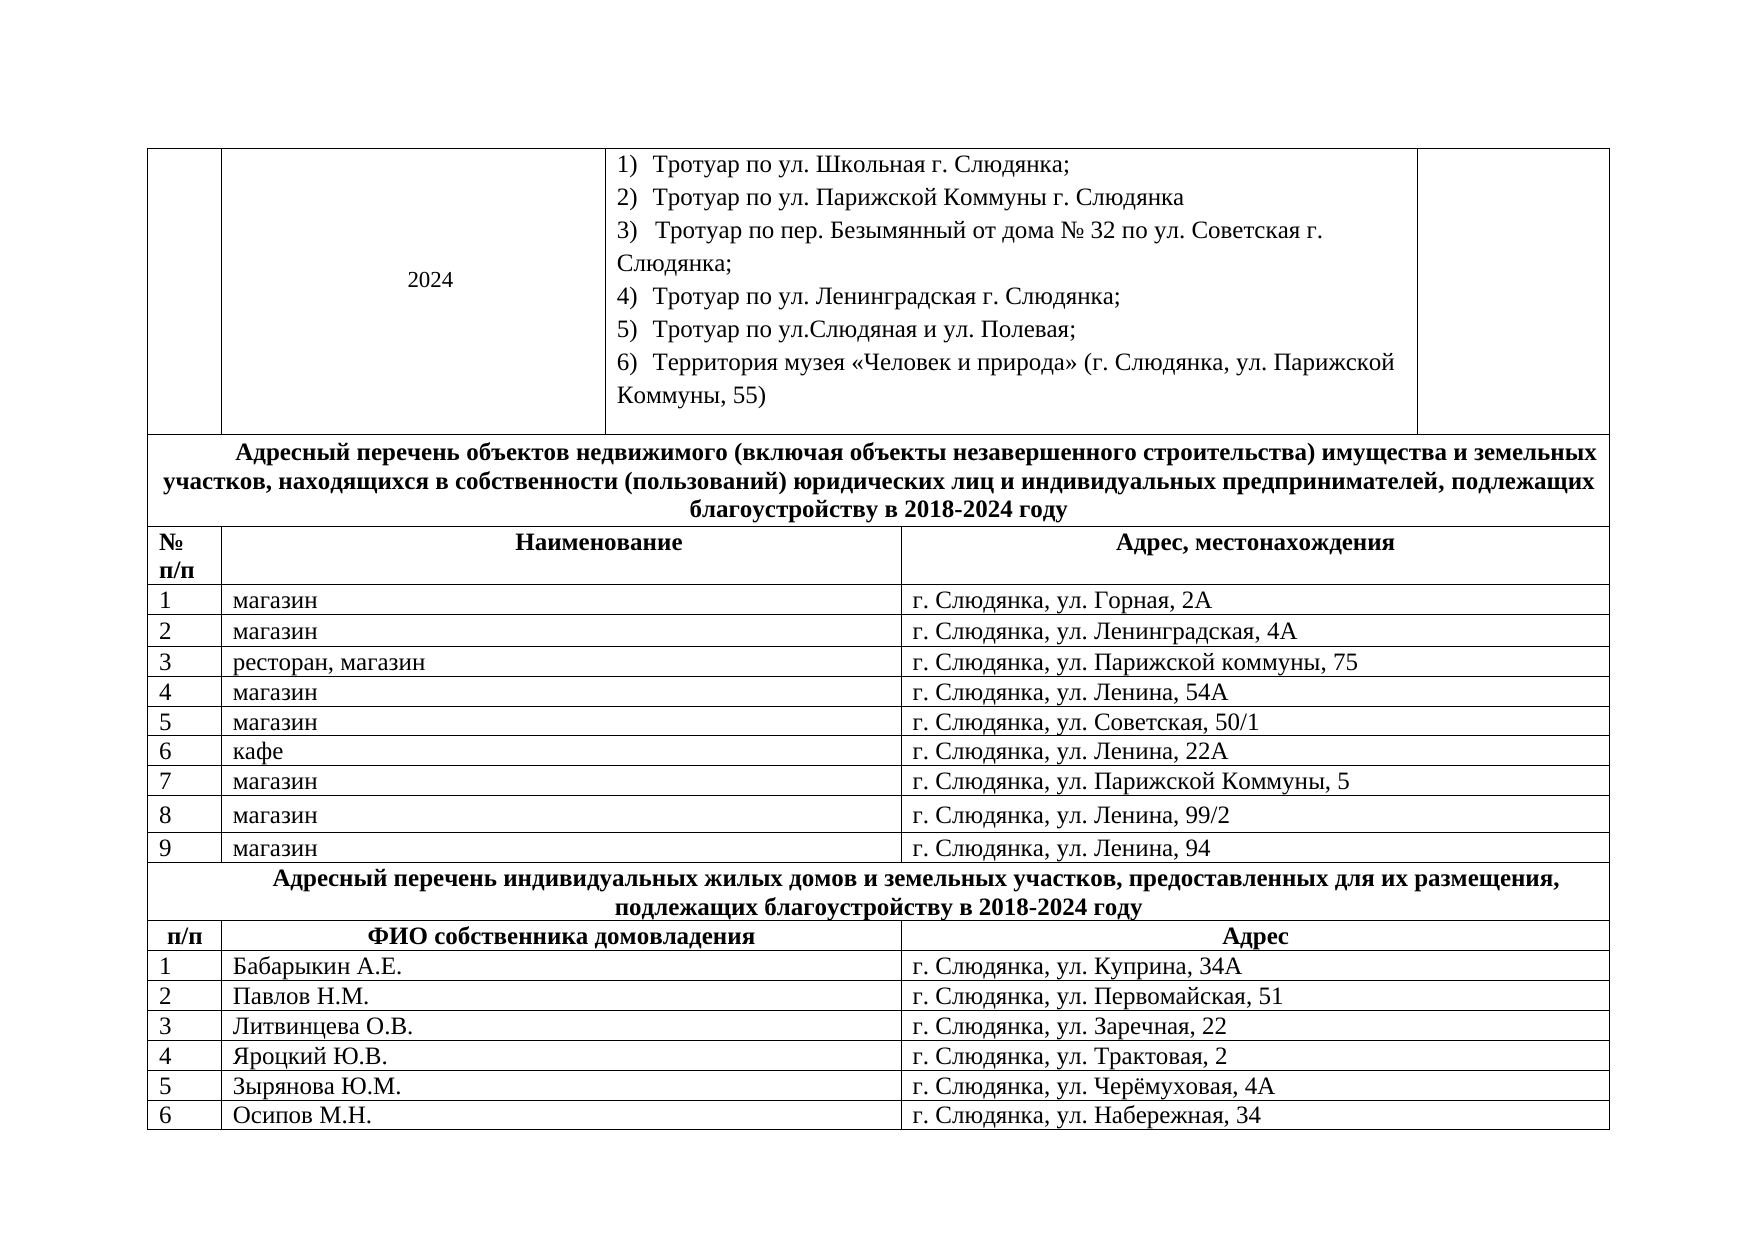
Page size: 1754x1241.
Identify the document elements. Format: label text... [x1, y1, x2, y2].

table_cell 9 [148, 833, 221, 862]
table_cell г. Слюдянка, ул. Советская, 50/1 [902, 707, 1609, 735]
table_cell магазин [222, 677, 901, 706]
table_cell 1 [148, 585, 221, 614]
table_cell магазин [222, 615, 901, 646]
table_cell магазин [222, 833, 901, 862]
table_cell Наименование [222, 527, 901, 584]
table_cell 8 [148, 796, 221, 832]
table_cell кафе [222, 736, 901, 765]
table_cell г. Слюдянка, ул. Ленина, 22А [902, 736, 1609, 765]
table_cell магазин [222, 585, 901, 614]
table_cell 2 [148, 615, 221, 646]
table_cell Бабарыкин А.Е. [222, 951, 901, 980]
table_cell 4 [148, 1041, 221, 1070]
table_cell Адрес, местонахождения [902, 527, 1609, 584]
table_cell 6 [148, 1101, 221, 1129]
table_cell 4 [148, 677, 221, 706]
table_cell № п/п [148, 527, 221, 584]
table_cell Зырянова Ю.М. [222, 1071, 901, 1099]
table_cell Адресный перечень индивидуальных жилых домов и земельных участков, предоставленных для их размещения, подлежащих благоустройству в 2018-2024 году [148, 863, 1609, 920]
table_cell Тротуар по ул. Школьная г. Слюдянка; Тротуар по ул. Парижской Коммуны г. Слюдянка Тротуар по пер. Безымянный от дома № 32 по ул. Советская г. Слюдянка; Тротуар по ул. Ленинградская г. Слюдянка; Тротуар по ул.Слюдяная и ул. Полевая; Территория музея «Человек и природа» (г. Слюдянка, ул. Парижской Коммуны, 55) [606, 149, 1417, 434]
table_cell г. Слюдянка, ул. Набережная, 34 [902, 1101, 1609, 1129]
table_cell ресторан, магазин [222, 647, 901, 676]
table_cell 5 [148, 1071, 221, 1099]
table_cell г. Слюдянка, ул. Ленина, 94 [902, 833, 1609, 862]
table_cell 1 [148, 951, 221, 980]
table_cell г. Слюдянка, ул. Первомайская, 51 [902, 981, 1609, 1010]
table_cell г. Слюдянка, ул. Черёмуховая, 4А [902, 1071, 1609, 1099]
table_cell 3 [148, 1011, 221, 1040]
table_cell г. Слюдянка, ул. Горная, 2А [902, 585, 1609, 614]
table_cell Яроцкий Ю.В. [222, 1041, 901, 1070]
table_cell магазин [222, 707, 901, 735]
table_cell г. Слюдянка, ул. Куприна, 34А [902, 951, 1609, 980]
table_cell 5 [148, 707, 221, 735]
table_cell 3 [148, 647, 221, 676]
table_cell г. Слюдянка, ул. Ленина, 54А [902, 677, 1609, 706]
table_cell 6 [148, 736, 221, 765]
table_cell Литвинцева О.В. [222, 1011, 901, 1040]
table_cell г. Слюдянка, ул. Парижской Коммуны, 5 [902, 766, 1609, 795]
table_cell ФИО собственника домовладения [222, 921, 901, 950]
table_cell [222, 149, 605, 434]
table_cell 7 [148, 766, 221, 795]
table_cell г. Слюдянка, ул. Заречная, 22 [902, 1011, 1609, 1040]
table_cell г. Слюдянка, ул. Парижской коммуны, 75 [902, 647, 1609, 676]
table_cell магазин [222, 796, 901, 832]
table_cell г. Слюдянка, ул. Ленинградская, 4А [902, 615, 1609, 646]
table_cell п/п [148, 921, 221, 950]
table_cell магазин [222, 766, 901, 795]
table_cell г. Слюдянка, ул. Ленина, 99/2 [902, 796, 1609, 832]
table_cell Адресный перечень объектов недвижимого (включая объекты незавершенного строительства) имущества и земельных участков, находящихся в собственности (пользований) юридических лиц и индивидуальных предпринимателей, подлежащих благоустройству в 2018-2024 году [148, 435, 1609, 526]
table_cell г. Слюдянка, ул. Трактовая, 2 [902, 1041, 1609, 1070]
table_cell Павлов Н.М. [222, 981, 901, 1010]
table_cell 2 [148, 981, 221, 1010]
table_cell Адрес [902, 921, 1609, 950]
table_cell Осипов М.Н. [222, 1101, 901, 1129]
